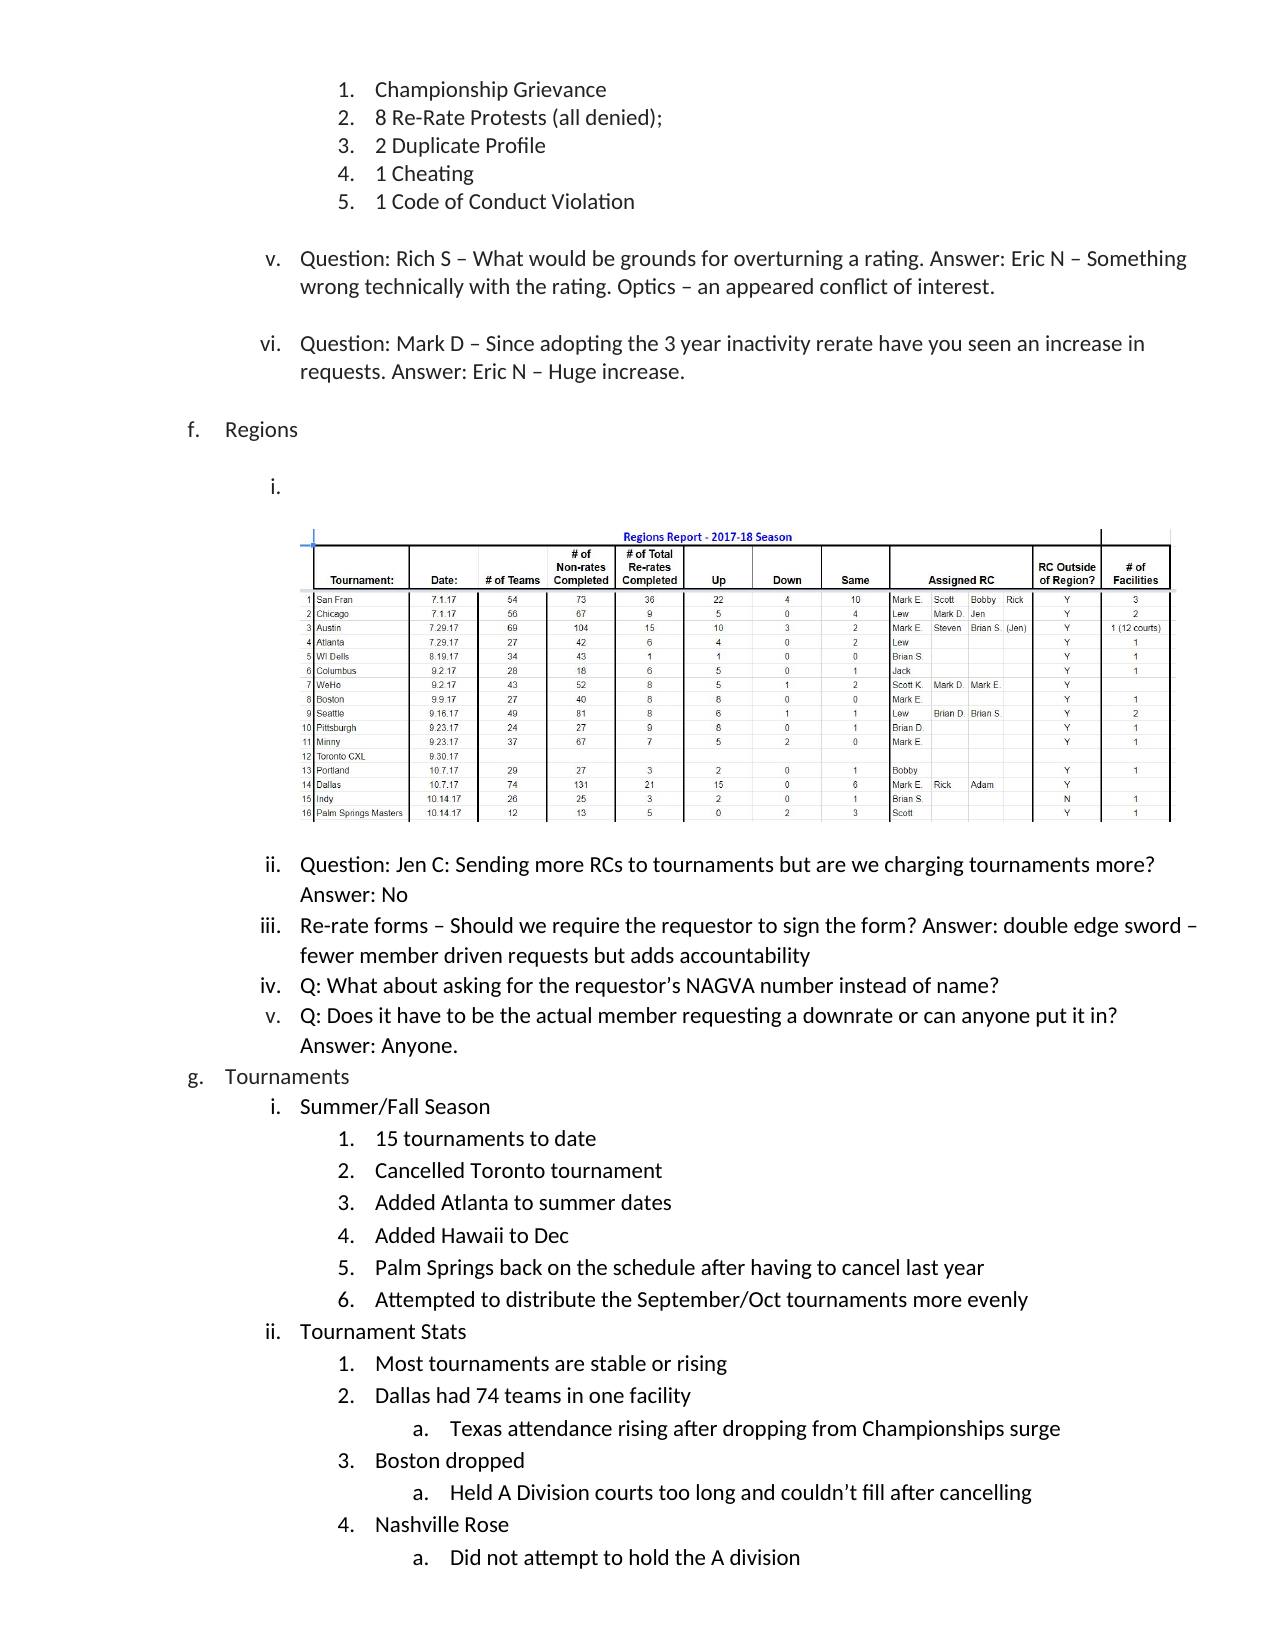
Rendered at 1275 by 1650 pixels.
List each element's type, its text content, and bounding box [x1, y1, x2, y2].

list Texas attendance rising after dropping from Championships surge [412, 1414, 1200, 1442]
list Regions [187, 415, 1200, 443]
list Q: Does it have to be the actual member requesting a downrate or can anyone put it in? Answer: Anyone. [281, 1001, 1200, 1059]
picture [300, 529, 1177, 822]
list Re-rate forms – Should we require the requestor to sign the form? Answer: double edge sword – fewer member driven requests but adds accountability [281, 911, 1200, 969]
list Dallas had 74 teams in one facility [337, 1382, 1200, 1410]
list Held A Division courts too long and couldn’t fill after cancelling [412, 1478, 1200, 1506]
list Most tournaments are stable or rising [337, 1349, 1200, 1377]
list Question: Rich S – What would be grounds for overturning a rating. Answer: Eric N – Something wrong technically with the rating. Optics – an appeared conflict of interest. [281, 244, 1200, 300]
list 15 tournaments to date [337, 1124, 1200, 1152]
list Summer/Fall Season [281, 1092, 1200, 1120]
list Added Atlanta to summer dates [337, 1188, 1200, 1217]
list 1 Cheating [337, 159, 1200, 187]
list Championship Grievance [337, 75, 1200, 103]
list Palm Springs back on the schedule after having to cancel last year [337, 1253, 1200, 1281]
list Tournaments [187, 1062, 1200, 1090]
list Q: What about asking for the requestor’s NAGVA number instead of name? [281, 971, 1200, 999]
list Boston dropped [337, 1446, 1200, 1474]
list Added Hawaii to Dec [337, 1221, 1200, 1249]
list 8 Re-Rate Protests (all denied); [337, 103, 1200, 131]
list Tournament Stats [281, 1317, 1200, 1345]
list Question: Mark D – Since adopting the 3 year inactivity rerate have you seen an increase in requests. Answer: Eric N – Huge increase. [281, 329, 1200, 386]
list 2 Duplicate Profile [337, 131, 1200, 159]
list Attempted to distribute the September/Oct tournaments more evenly [337, 1285, 1200, 1313]
list Nashville Rose [337, 1510, 1200, 1538]
list Did not attempt to hold the A division [412, 1543, 1200, 1571]
list Cancelled Toronto tournament [337, 1156, 1200, 1184]
list 1 Code of Conduct Violation [337, 187, 1200, 215]
list Question: Jen C: Sending more RCs to tournaments but are we charging tournaments more? Answer: No [281, 850, 1200, 908]
